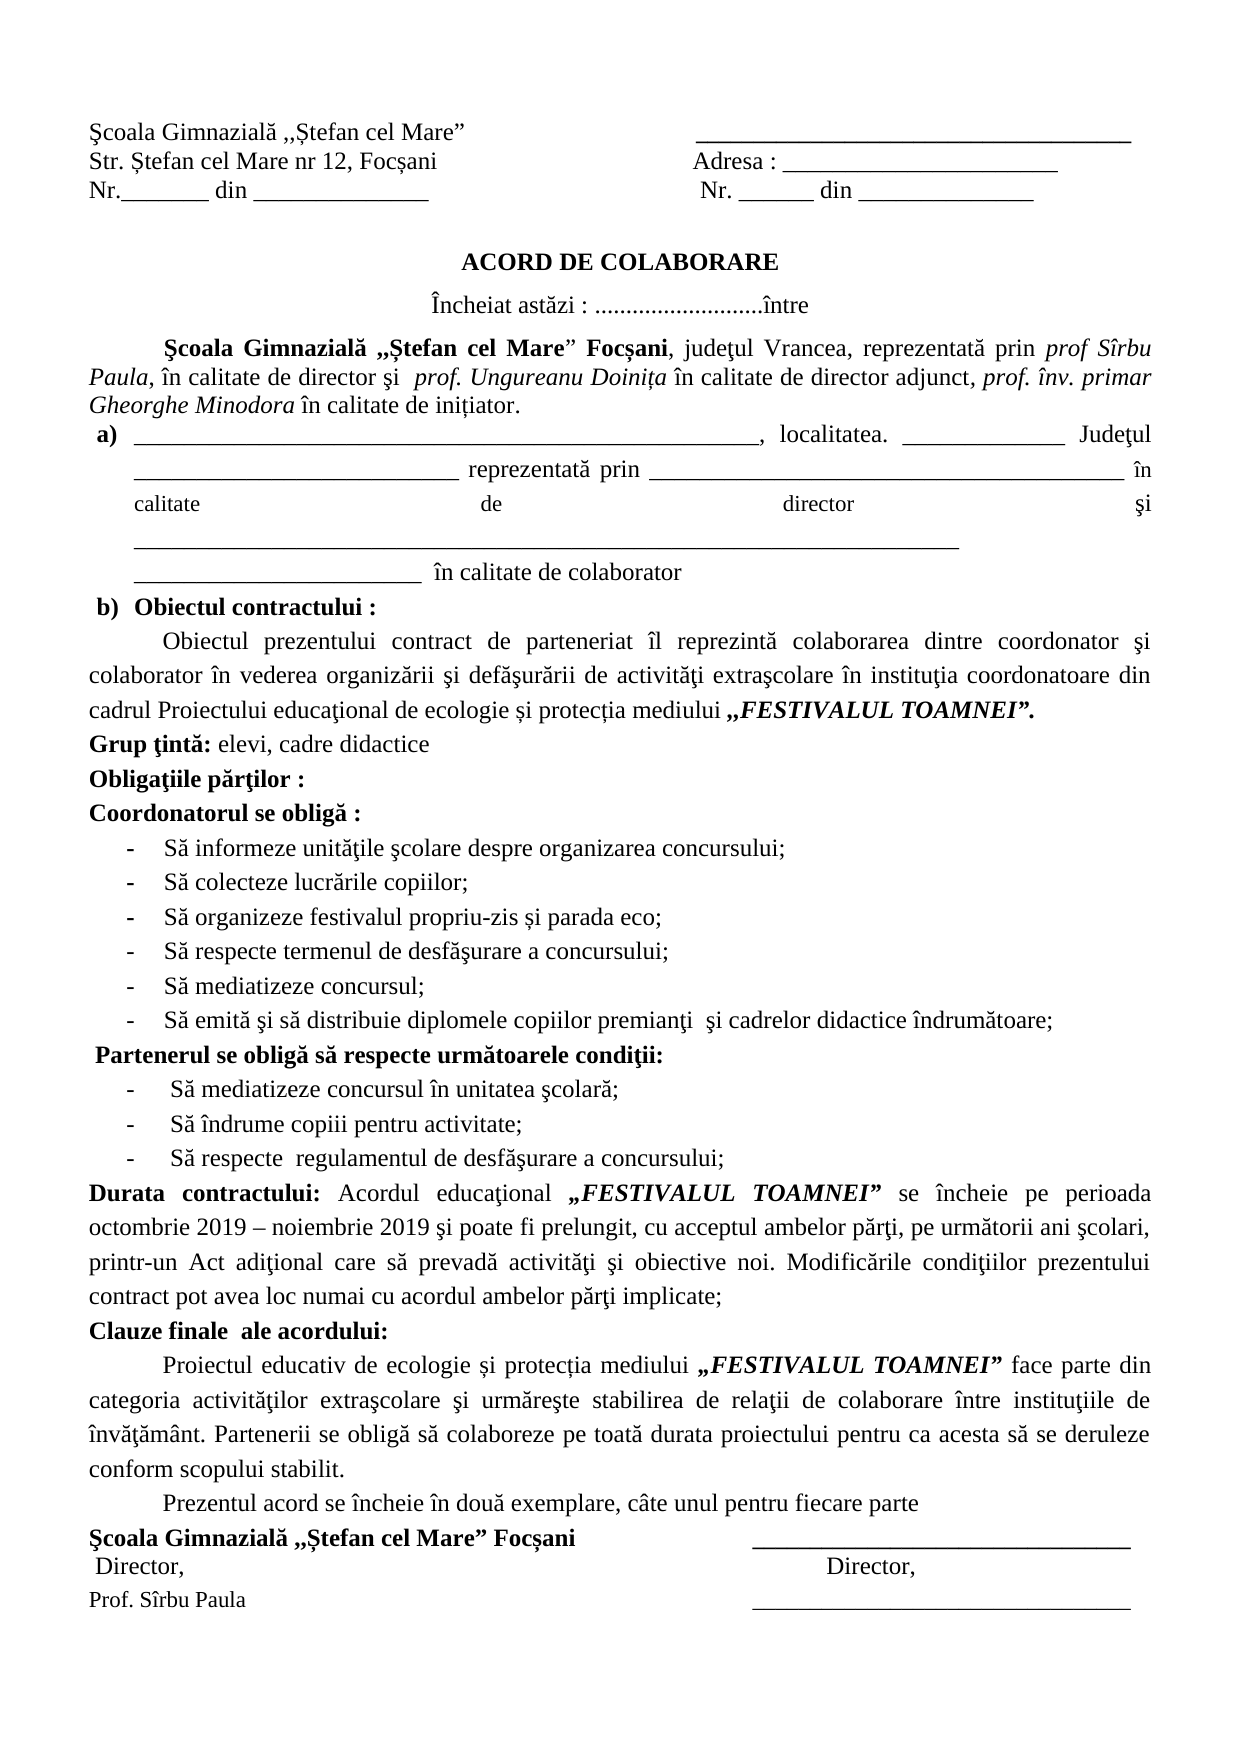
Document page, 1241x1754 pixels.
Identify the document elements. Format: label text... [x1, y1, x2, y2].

text Partenerul se obligă să respecte următoarele condiţii: [89, 1040, 1152, 1069]
text Str. Ștefan cel Mare nr 12, Focșani Adresa : ______________________ [89, 146, 1152, 175]
list __________________________________________________, localitatea. _____________ Judeţul __________________________ reprezentată prin ______________________________________ în calitate de director şi __________________________________________________________________ _______________________ în calitate de colaborator [96, 419, 1152, 586]
list Să mediatizeze concursul; [126, 971, 1152, 1000]
text Nr._______ din ______________ Nr. ______ din ______________ [89, 175, 1152, 204]
list Să informeze unităţile şcolare despre organizarea concursului; [126, 833, 1152, 862]
list Să respecte termenul de desfăşurare a concursului; [126, 936, 1152, 965]
list Să mediatizeze concursul în unitatea şcolară; [126, 1074, 1152, 1103]
text Şcoala Gimnazială ,,Ștefan cel Mare” Focșani _________________________________ [89, 1523, 1152, 1551]
text ACORD DE COLABORARE [89, 247, 1152, 276]
text Prof. Sîrbu Paula _________________________________ [89, 1586, 1152, 1612]
text Director, Director, [89, 1551, 1152, 1580]
text Coordonatorul se obligă : [89, 798, 1152, 827]
list Să emită şi să distribuie diplomele copiilor premianţi şi cadrelor didactice îndrumătoare; [126, 1005, 1152, 1034]
text Clauze finale ale acordului: [89, 1316, 1152, 1344]
list Să îndrume copiii pentru activitate; [126, 1109, 1152, 1138]
text Obligaţiile părţilor : [89, 764, 1152, 793]
text Obiectul prezentului contract de parteneriat îl reprezintă colaborarea dintre coordonator şi colaborator în vederea organizării şi defăşurării de activităţi extraşcolare în instituţia coordonatoare din cadrul Proiectului educaţional de ecologie și protecția mediului ,,FESTIVALUL TOAMNEI”. [89, 626, 1152, 724]
text Şcoala Gimnazială ,,Ștefan cel Mare” Focșani, judeţul Vrancea, reprezentată prin prof Sîrbu Paula, în calitate de director şi prof. Ungureanu Doinița în calitate de director adjunct, prof. înv. primar Gheorghe Minodora în calitate de inițiator. [89, 333, 1152, 419]
list Să colecteze lucrările copiilor; [126, 867, 1152, 896]
text Şcoala Gimnazială ,,Ștefan cel Mare” ______________________________________ [89, 117, 1152, 146]
text Încheiat astăzi : ...........................între [89, 290, 1152, 319]
list Obiectul contractului : [96, 592, 1152, 620]
list Să respecte regulamentul de desfăşurare a concursului; [126, 1143, 1152, 1172]
text Prezentul acord se încheie în două exemplare, câte unul pentru fiecare parte [89, 1488, 1152, 1517]
text Grup ţintă: elevi, cadre didactice [89, 729, 1152, 758]
text Durata contractului: Acordul educaţional „FESTIVALUL TOAMNEI” se încheie pe perioada octombrie 2019 – noiembrie 2019 şi poate fi prelungit, cu acceptul ambelor părţi, pe următorii ani şcolari, printr-un Act adiţional care să prevadă activităţi şi obiective noi. Modificările condiţiilor prezentului contract pot avea loc numai cu acordul ambelor părţi implicate; [89, 1178, 1152, 1310]
text Proiectul educativ de ecologie și protecția mediului „FESTIVALUL TOAMNEI” face parte din categoria activităţilor extraşcolare şi urmăreşte stabilirea de relaţii de colaborare între instituţiile de învăţământ. Partenerii se obligă să colaboreze pe toată durata proiectului pentru ca acesta să se deruleze conform scopului stabilit. [89, 1350, 1152, 1482]
list Să organizeze festivalul propriu-zis și parada eco; [126, 902, 1152, 931]
